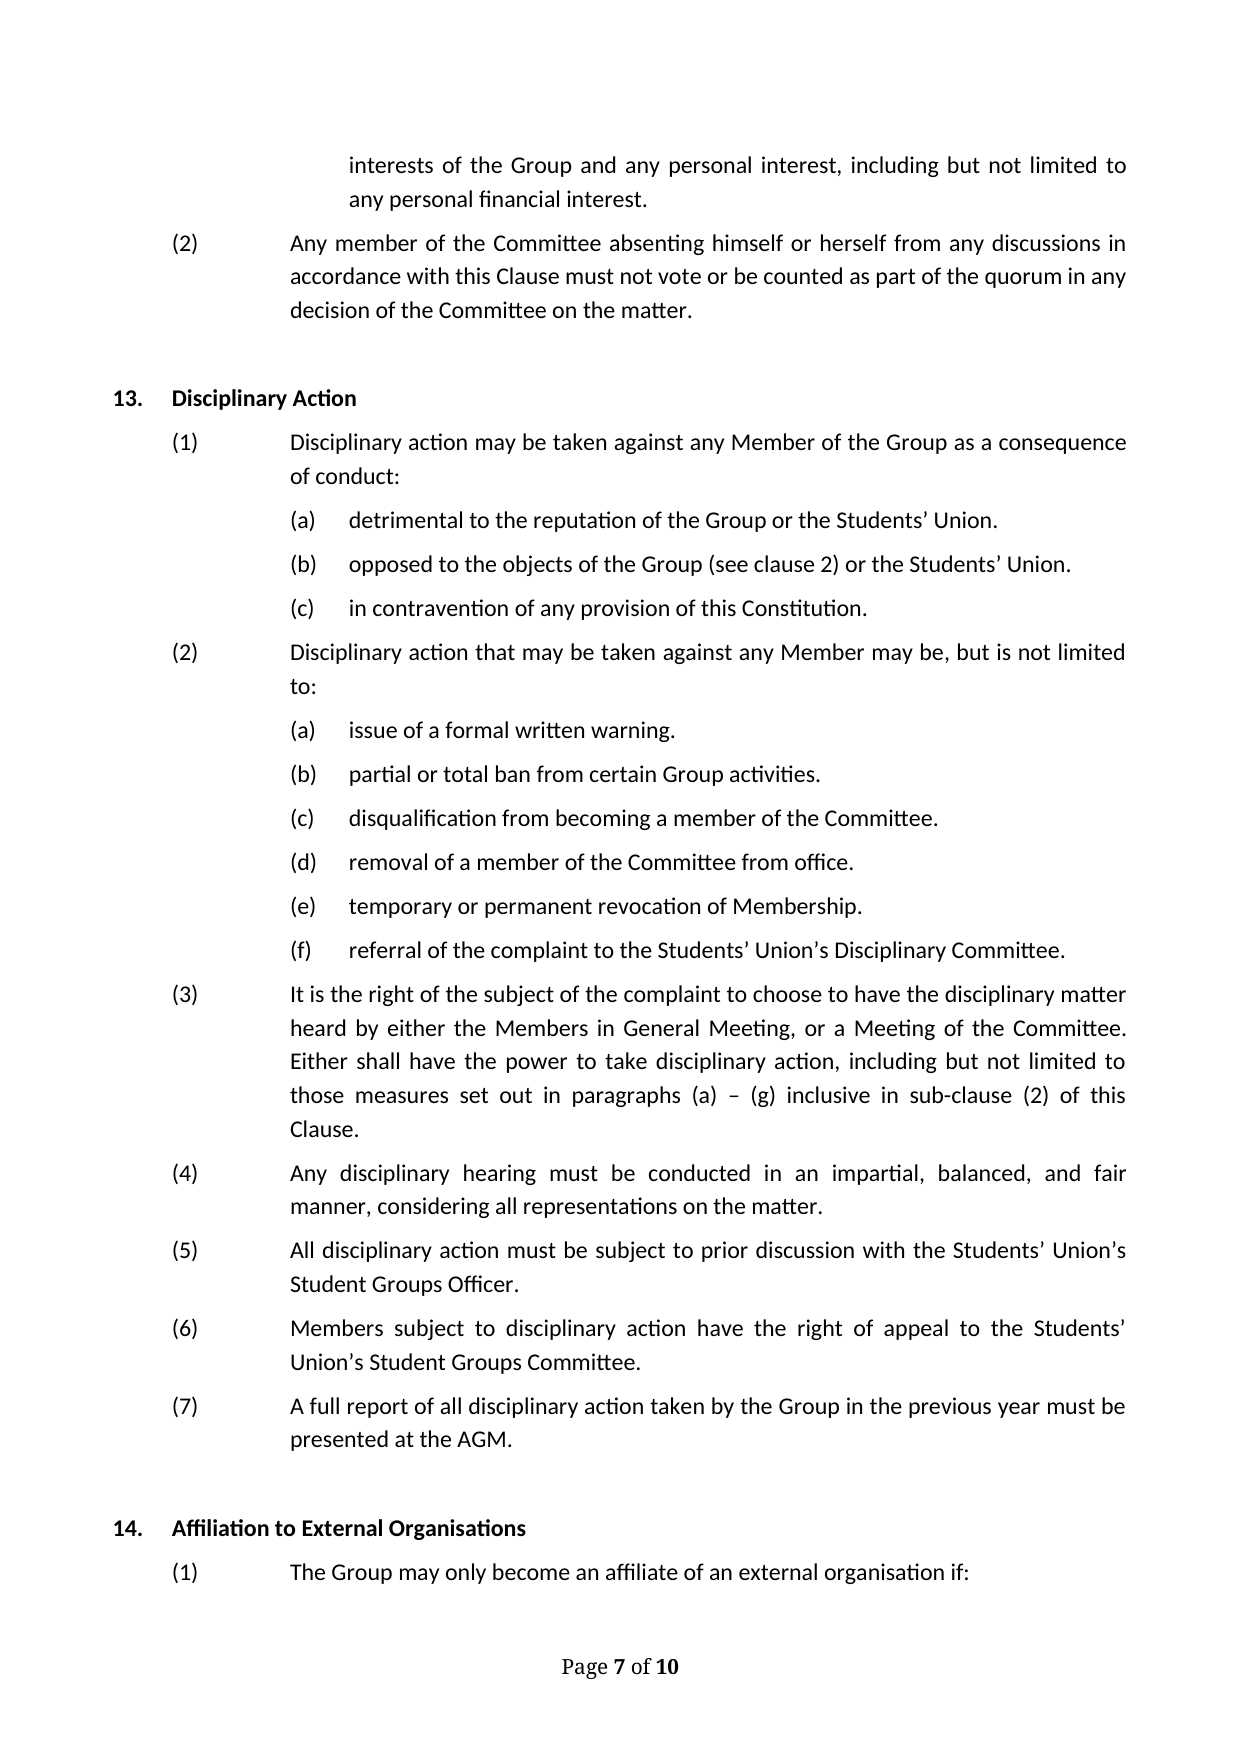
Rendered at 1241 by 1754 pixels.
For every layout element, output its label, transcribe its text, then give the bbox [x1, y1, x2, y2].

text (a) detrimental to the reputation of the Group or the Students’ Union. [290, 505, 1128, 534]
text (c) disqualification from becoming a member of the Committee. [290, 803, 1128, 832]
text (7) A full report of all disciplinary action taken by the Group in the previous year must be presented at the AGM. [172, 1391, 1128, 1454]
text (b) opposed to the objects of the Group (see clause 2) or the Students’ Union. [290, 549, 1128, 578]
list (1) The Group may only become an affiliate of an external organisation if: [172, 1557, 1128, 1586]
text (d) removal of a member of the Committee from office. [290, 847, 1128, 876]
text (a) issue of a formal written warning. [290, 715, 1128, 744]
text (b) partial or total ban from certain Group activities. [290, 759, 1128, 788]
text (e) temporary or permanent revocation of Membership. [290, 891, 1128, 920]
subtitle 14. Affiliation to External Organisations [112, 1513, 1128, 1542]
text (f) referral of the complaint to the Students’ Union’s Disciplinary Committee. [290, 935, 1128, 964]
text (2) Any member of the Committee absenting himself or herself from any discussions in accordance with this Clause must not vote or be counted as part of the quorum in any decision of the Committee on the matter. [172, 228, 1128, 324]
text (6) Members subject to disciplinary action have the right of appeal to the Students’ Union’s Student Groups Committee. [172, 1313, 1128, 1376]
subtitle 13. Disciplinary Action [112, 383, 1128, 412]
text (5) All disciplinary action must be subject to prior discussion with the Students’ Union’s Student Groups Officer. [172, 1236, 1128, 1298]
text (1) Disciplinary action may be taken against any Member of the Group as a consequence of conduct: [172, 427, 1128, 490]
text (4) Any disciplinary hearing must be conducted in an impartial, balanced, and fair manner, considering all representations on the matter. [172, 1158, 1128, 1221]
text (2) Disciplinary action that may be taken against any Member may be, but is not limited to: [172, 637, 1128, 700]
text (c) in contravention of any provision of this Constitution. [290, 593, 1128, 622]
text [290, 150, 1128, 213]
text (3) It is the right of the subject of the complaint to choose to have the disciplinary matter heard by either the Members in General Meeting, or a Meeting of the Committee. Either shall have the power to take disciplinary action, including but not limited to those measures set out in paragraphs (a) – (g) inclusive in sub-clause (2) of this Clause. [172, 979, 1128, 1143]
